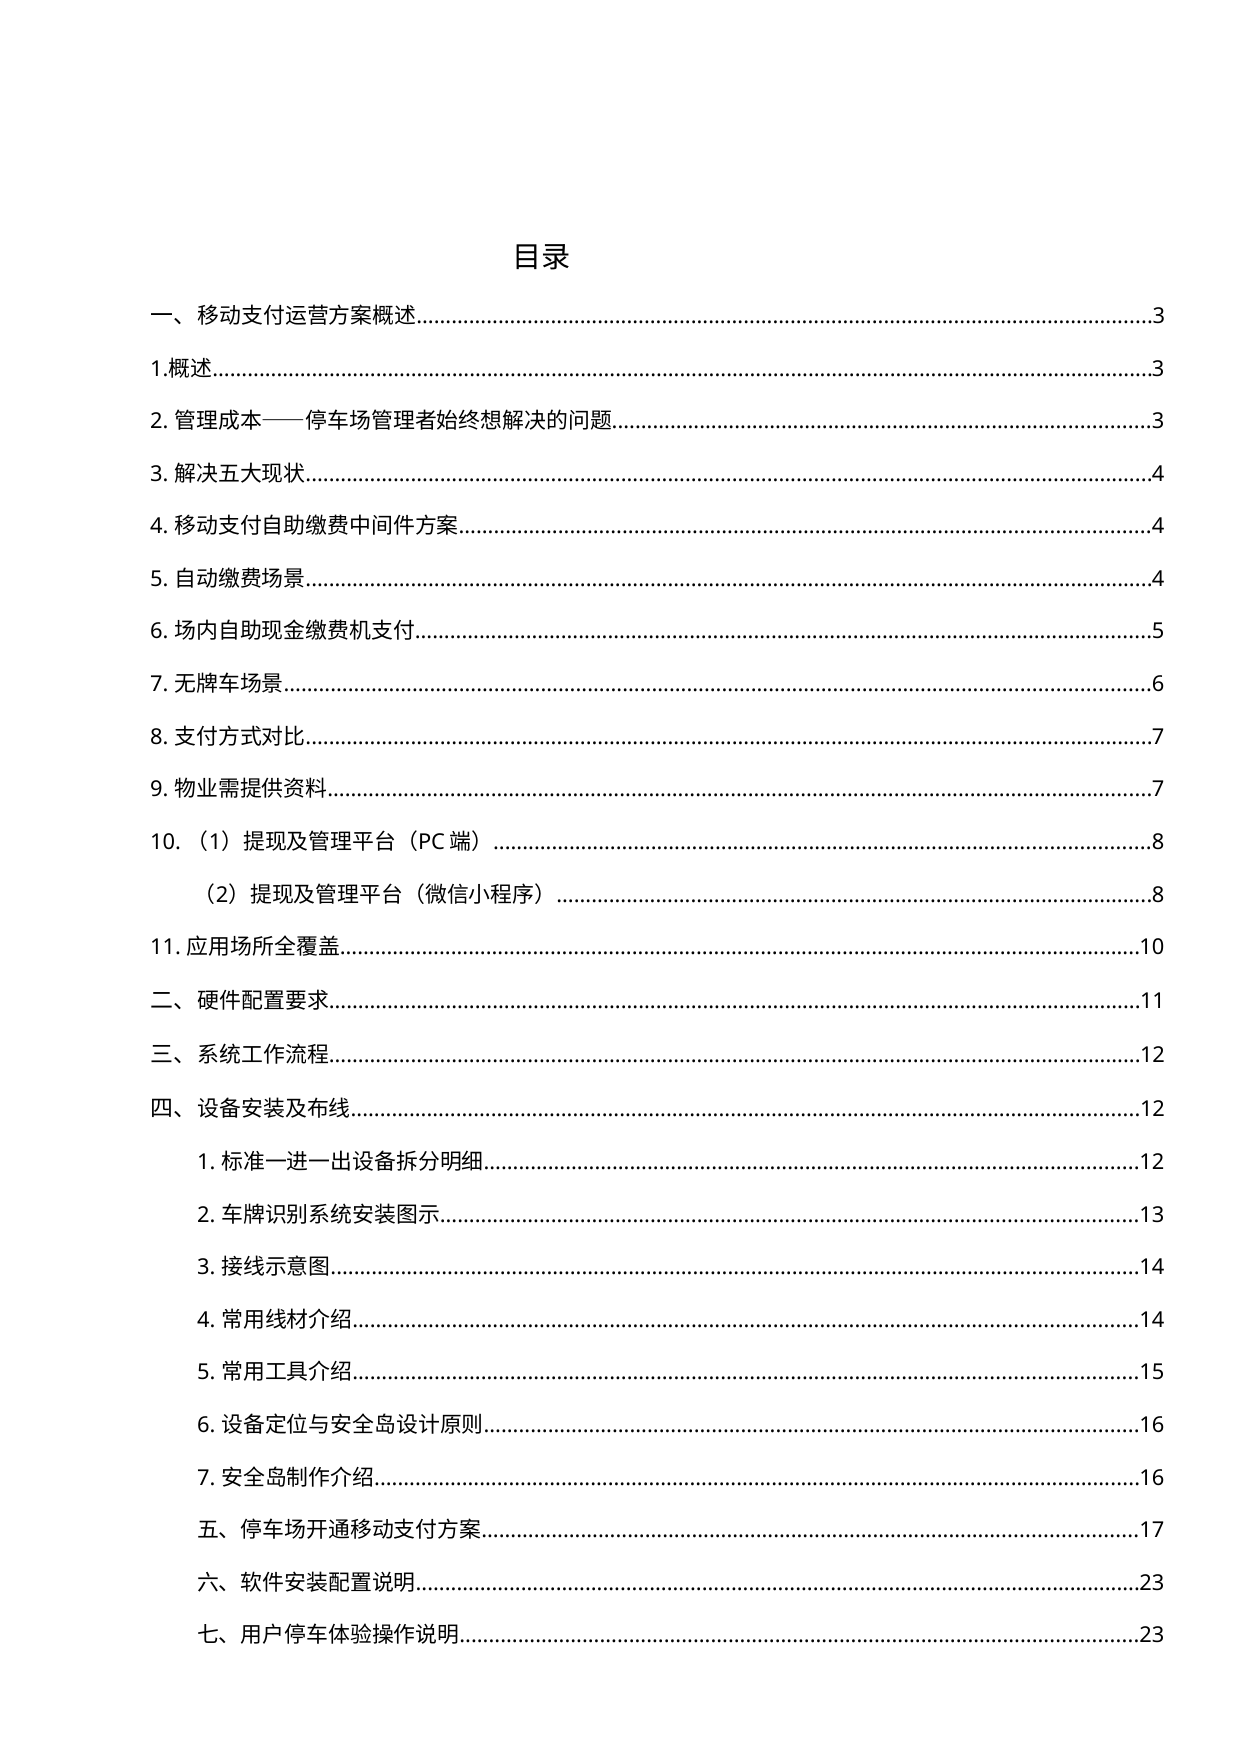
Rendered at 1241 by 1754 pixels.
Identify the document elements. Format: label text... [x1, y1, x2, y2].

list 4. 常用线材介绍 14 [197, 1302, 1165, 1333]
list 六、软件安装配置说明 23 [197, 1565, 1165, 1597]
text 设备安装及布线 12 [150, 1090, 1165, 1123]
list 6. 场内自助现金缴费机支付 5 [150, 613, 1165, 645]
list 7. 安全岛制作介绍 16 [197, 1459, 1165, 1491]
list 7. 无牌车场景 6 [150, 666, 1165, 698]
list 五、停车场开通移动支付方案 17 [197, 1512, 1165, 1544]
list 5. 常用工具介绍 15 [197, 1354, 1165, 1386]
text 移动支付运营方案概述 3 [150, 296, 1165, 330]
list 2. 车牌识别系统安装图示 13 [197, 1197, 1165, 1228]
list 9. 物业需提供资料 7 [150, 771, 1165, 803]
list 1.概述 3 [150, 351, 1165, 382]
list 6. 设备定位与安全岛设计原则 16 [197, 1407, 1165, 1439]
list 11. 应用场所全覆盖 10 [150, 929, 1165, 961]
list 5. 自动缴费场景 4 [150, 561, 1165, 593]
list 8. 支付方式对比 7 [150, 719, 1165, 751]
text 系统工作流程 12 [150, 1036, 1165, 1069]
list 2. 管理成本——停车场管理者始终想解决的问题 3 [150, 403, 1165, 435]
list 1. 标准一进一出设备拆分明细 12 [197, 1144, 1165, 1176]
list 3. 接线示意图 14 [197, 1249, 1165, 1281]
text 硬件配置要求 11 [150, 982, 1165, 1015]
list 4. 移动支付自助缴费中间件方案 4 [150, 508, 1165, 540]
text 目录 [75, 233, 1165, 276]
list 3. 解决五大现状 4 [150, 456, 1165, 487]
list （2）提现及管理平台（微信小程序） 8 [150, 877, 1165, 908]
list 10. （1）提现及管理平台（PC端） 8 [150, 824, 1165, 856]
list 七、用户停车体验操作说明 23 [197, 1617, 1165, 1649]
